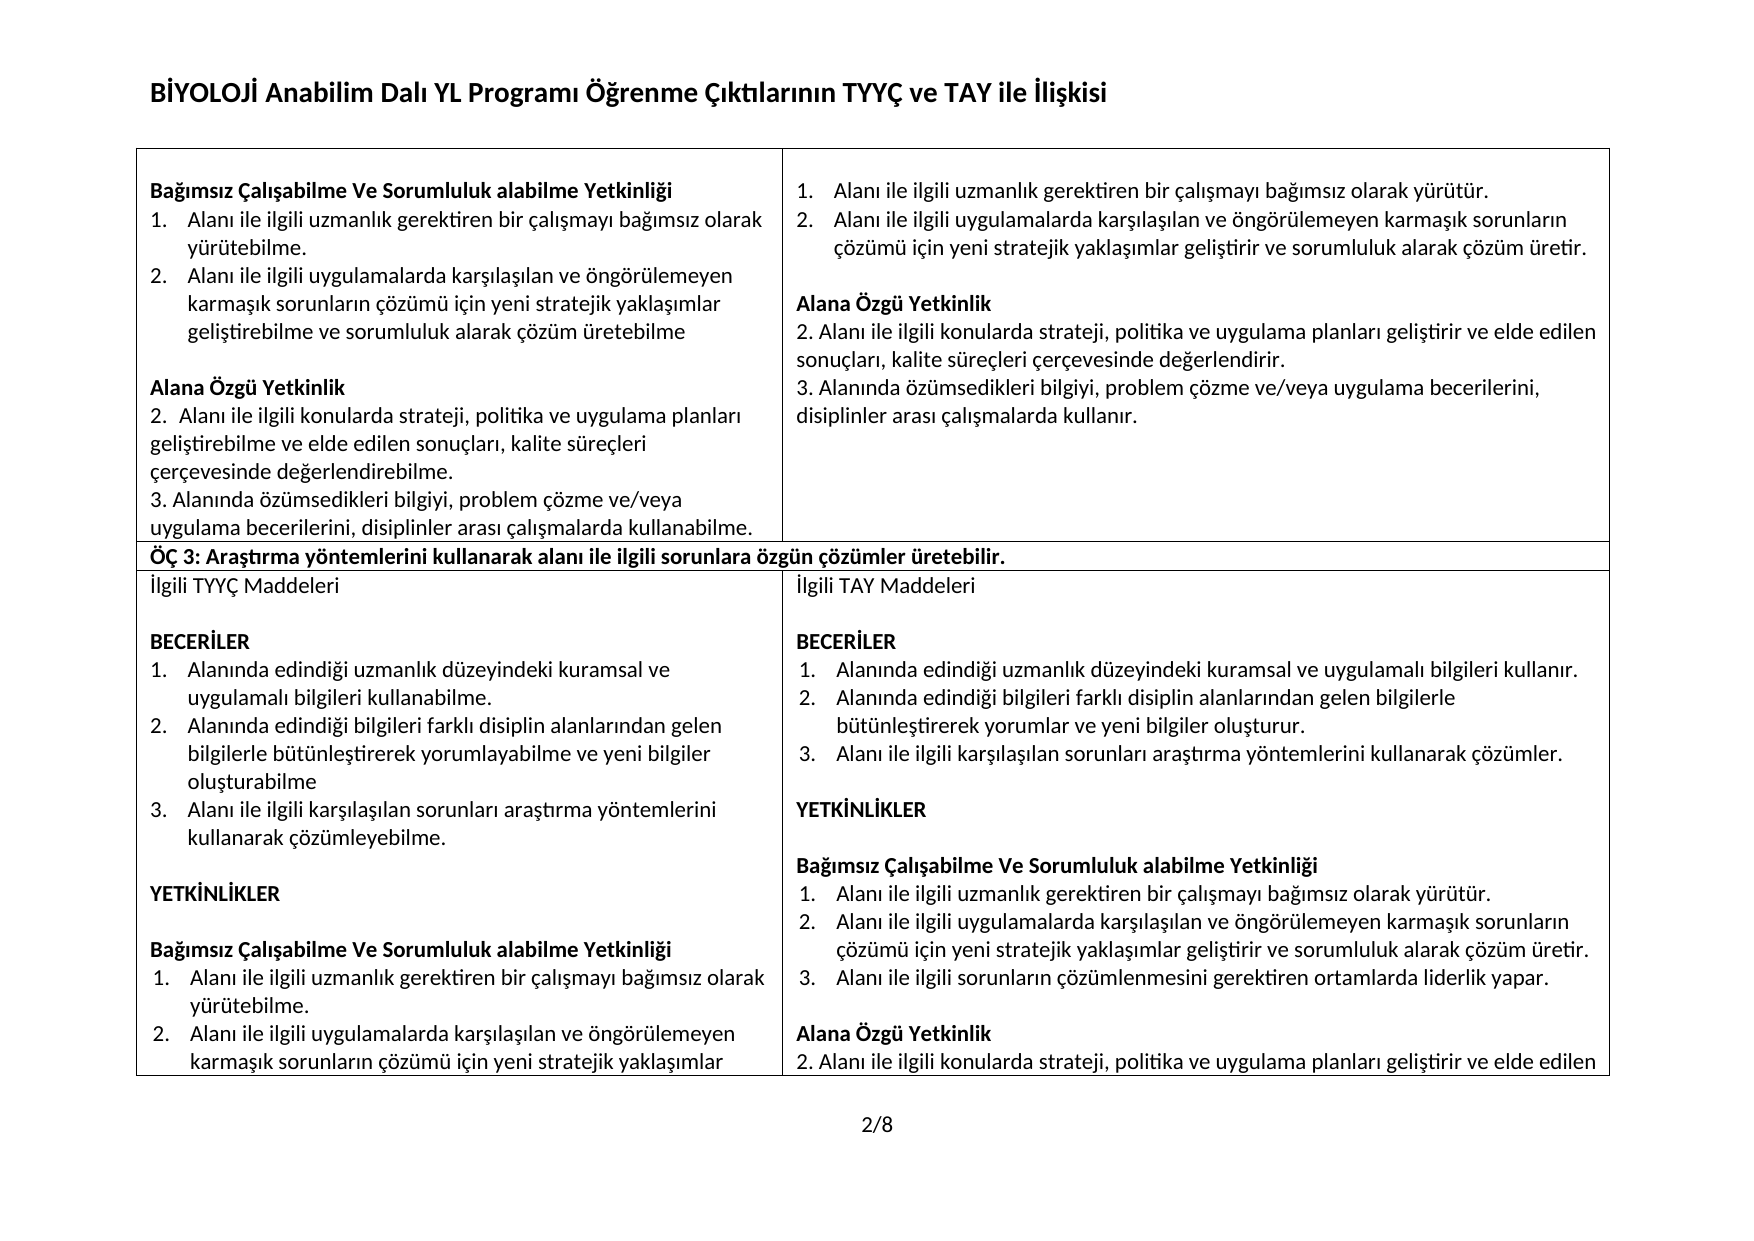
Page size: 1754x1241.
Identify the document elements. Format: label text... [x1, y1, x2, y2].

table_cell ÖÇ 3: Araştırma yöntemlerini kullanarak alanı ile ilgili sorunlara özgün çözümler üretebilir. [137, 542, 1609, 570]
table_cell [137, 149, 782, 541]
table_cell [783, 149, 1609, 541]
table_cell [783, 571, 1609, 1075]
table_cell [137, 571, 782, 1075]
